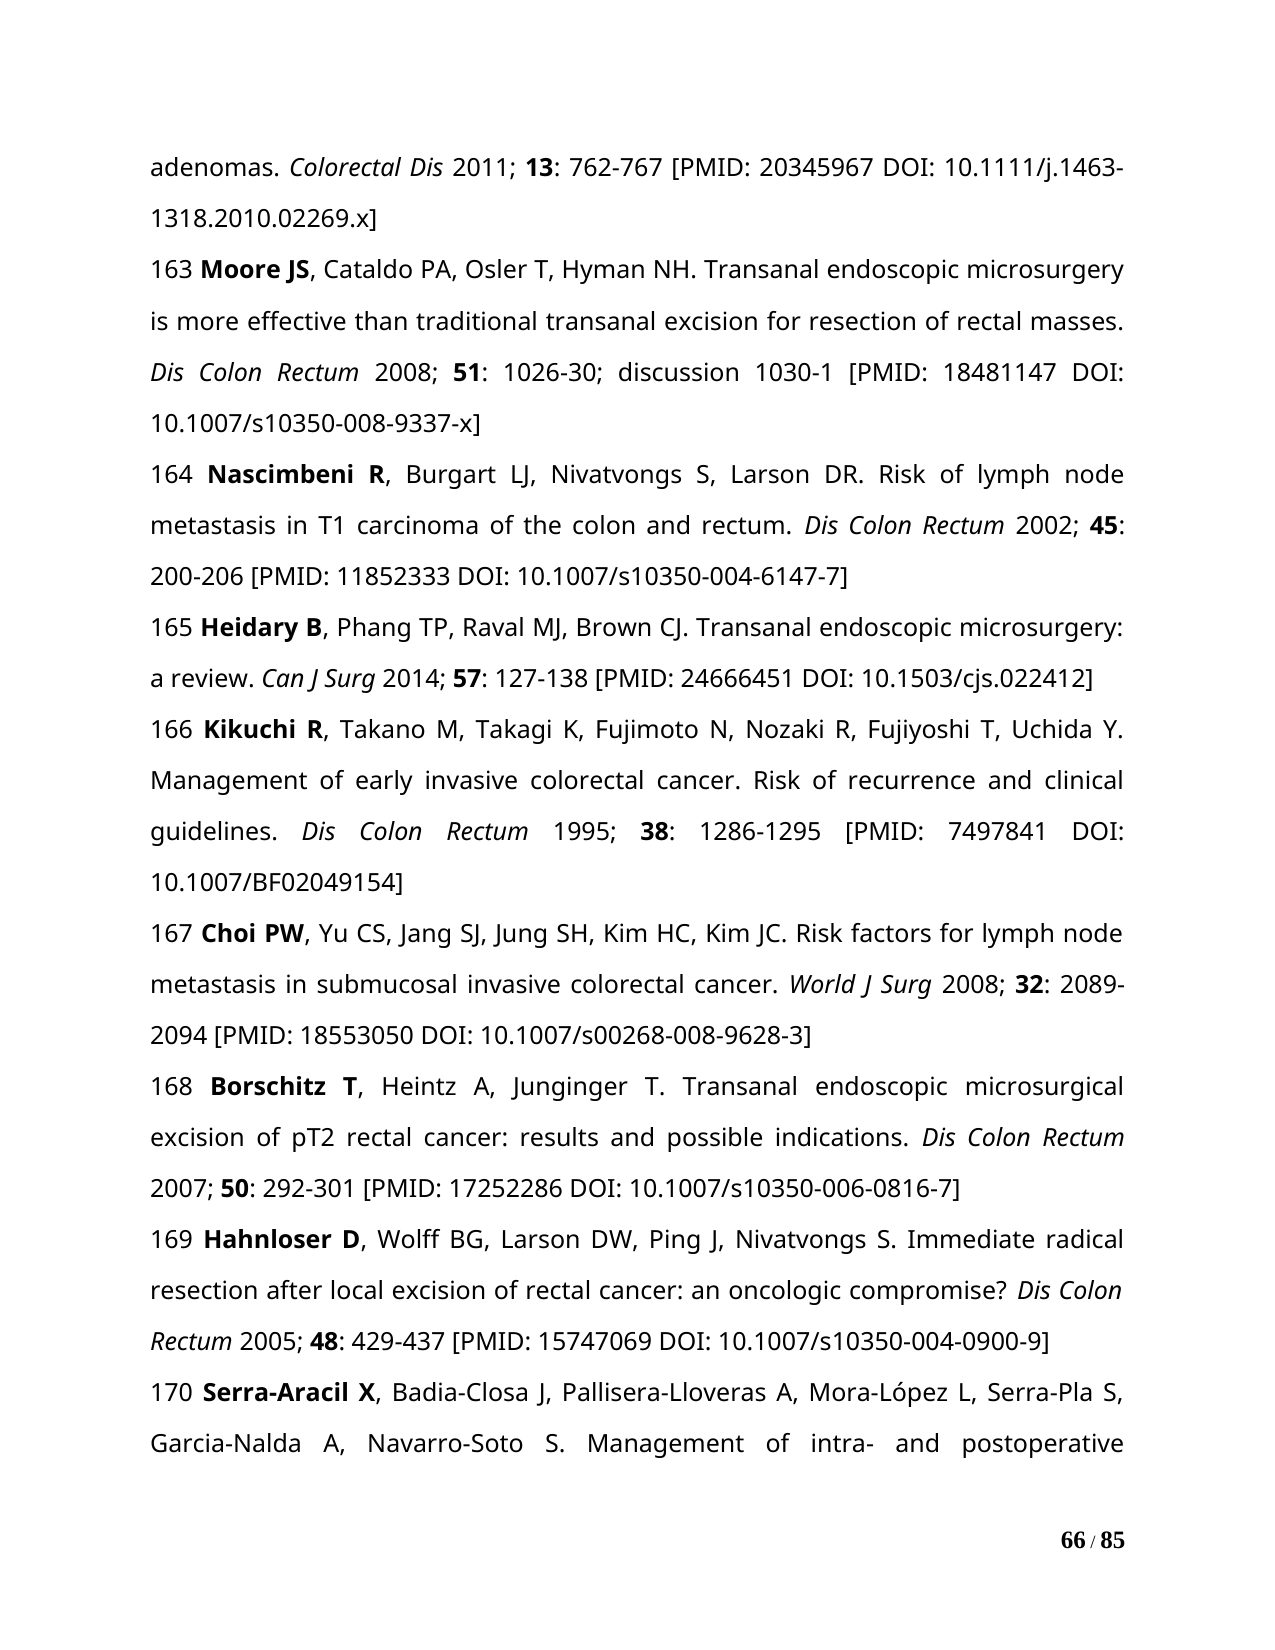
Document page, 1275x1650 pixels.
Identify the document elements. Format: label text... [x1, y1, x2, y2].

text 168 Borschitz T, Heintz A, Junginger T. Transanal endoscopic microsurgical excision of pT2 rectal cancer: results and possible indications. Dis Colon Rectum 2007; 50: 292-301 [PMID: 17252286 DOI: 10.1007/s10350-006-0816-7] [150, 1069, 1125, 1205]
text 164 Nascimbeni R, Burgart LJ, Nivatvongs S, Larson DR. Risk of lymph node metastasis in T1 carcinoma of the colon and rectum. Dis Colon Rectum 2002; 45: 200-206 [PMID: 11852333 DOI: 10.1007/s10350-004-6147-7] [150, 456, 1125, 592]
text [150, 150, 1125, 235]
text 165 Heidary B, Phang TP, Raval MJ, Brown CJ. Transanal endoscopic microsurgery: a review. Can J Surg 2014; 57: 127-138 [PMID: 24666451 DOI: 10.1503/cjs.022412] [150, 609, 1125, 694]
text 169 Hahnloser D, Wolff BG, Larson DW, Ping J, Nivatvongs S. Immediate radical resection after local excision of rectal cancer: an oncologic compromise? Dis Colon Rectum 2005; 48: 429-437 [PMID: 15747069 DOI: 10.1007/s10350-004-0900-9] [150, 1222, 1125, 1358]
text 166 Kikuchi R, Takano M, Takagi K, Fujimoto N, Nozaki R, Fujiyoshi T, Uchida Y. Management of early invasive colorectal cancer. Risk of recurrence and clinical guidelines. Dis Colon Rectum 1995; 38: 1286-1295 [PMID: 7497841 DOI: 10.1007/BF02049154] [150, 711, 1125, 899]
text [150, 1375, 1125, 1460]
text 167 Choi PW, Yu CS, Jang SJ, Jung SH, Kim HC, Kim JC. Risk factors for lymph node metastasis in submucosal invasive colorectal cancer. World J Surg 2008; 32: 2089-2094 [PMID: 18553050 DOI: 10.1007/s00268-008-9628-3] [150, 916, 1125, 1052]
text 163 Moore JS, Cataldo PA, Osler T, Hyman NH. Transanal endoscopic microsurgery is more effective than traditional transanal excision for resection of rectal masses. Dis Colon Rectum 2008; 51: 1026-30; discussion 1030-1 [PMID: 18481147 DOI: 10.1007/s10350-008-9337-x] [150, 252, 1125, 439]
